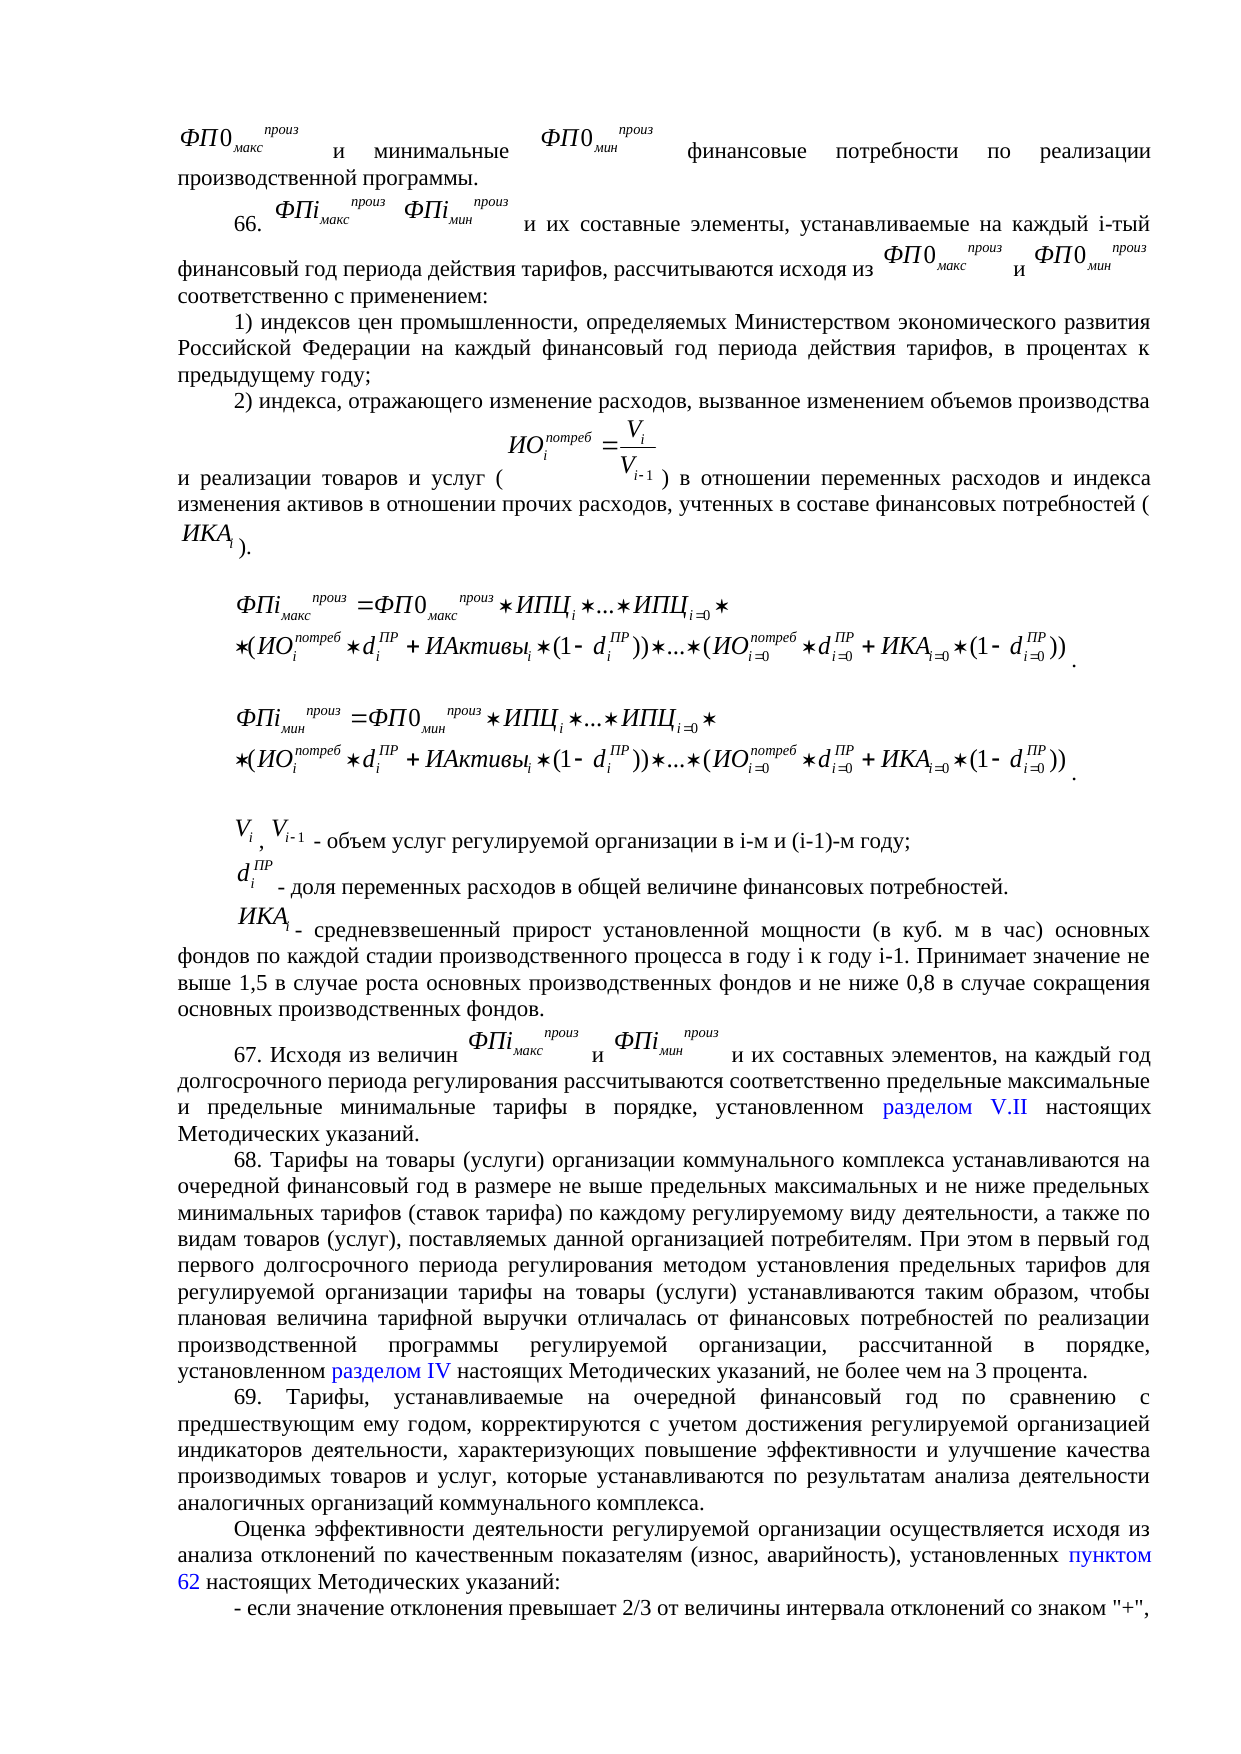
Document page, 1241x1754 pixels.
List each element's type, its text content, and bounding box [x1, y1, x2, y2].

text 67. Исходя из величин и и их составных элементов, на каждый год долгосрочного периода регулирования рассчитываются соответственно предельные максимальные и предельные минимальные тарифы в порядке, установленном разделом V.II настоящих Методических указаний. [177, 1021, 1152, 1146]
text 2) индекса, отражающего изменение расходов, вызванное изменением объемов производства и реализации товаров и услуг () в отношении переменных расходов и индекса изменения активов в отношении прочих расходов, учтенных в составе финансовых потребностей (). [177, 387, 1152, 559]
text - доля переменных расходов в общей величине финансовых потребностей. [177, 854, 1152, 900]
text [177, 1594, 1152, 1621]
text 69. Тарифы, устанавливаемые на очередной финансовый год по сравнению с предшествующим ему годом, корректируются с учетом достижения регулируемой организацией индикаторов деятельности, характеризующих повышение эффективности и улучшение качества производимых товаров и услуг, которые устанавливаются по результатам анализа деятельности аналогичных организаций коммунального комплекса. [177, 1383, 1152, 1515]
text . [177, 739, 1152, 785]
text Оценка эффективности деятельности регулируемой организации осуществляется исходя из анализа отклонений по качественным показателям (износ, аварийность), установленных пунктом 62 настоящих Методических указаний: [177, 1515, 1152, 1594]
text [177, 118, 1152, 190]
text 1) индексов цен промышленности, определяемых Министерством экономического развития Российской Федерации на каждый финансовый год периода действия тарифов, в процентах к предыдущему году; [177, 308, 1152, 387]
text - средневзвешенный прирост установленной мощности (в куб. м в час) основных фондов по каждой стадии производственного процесса в году i к году i-1. Принимает значение не выше 1,5 в случае роста основных производственных фондов и не ниже 0,8 в случае сокращения основных производственных фондов. [177, 900, 1152, 1021]
text . [177, 626, 1152, 672]
text 68. Тарифы на товары (услуги) организации коммунального комплекса устанавливаются на очередной финансовый год в размере не выше предельных максимальных и не ниже предельных минимальных тарифов (ставок тарифа) по каждому регулируемому виду деятельности, а также по видам товаров (услуг), поставляемых данной организацией потребителям. При этом в первый год первого долгосрочного периода регулирования методом установления предельных тарифов для регулируемой организации тарифы на товары (услуги) устанавливаются таким образом, чтобы плановая величина тарифной выручки отличалась от финансовых потребностей по реализации производственной программы регулируемой организации, рассчитанной в порядке, установленном разделом IV настоящих Методических указаний, не более чем на 3 процента. [177, 1146, 1152, 1383]
text , - объем услуг регулируемой организации в i-м и (i-1)-м году; [177, 811, 1152, 854]
text 66. и их составные элементы, устанавливаемые на каждый i-тый финансовый год периода действия тарифов, рассчитываются исходя из и соответственно с применением: [177, 190, 1152, 308]
